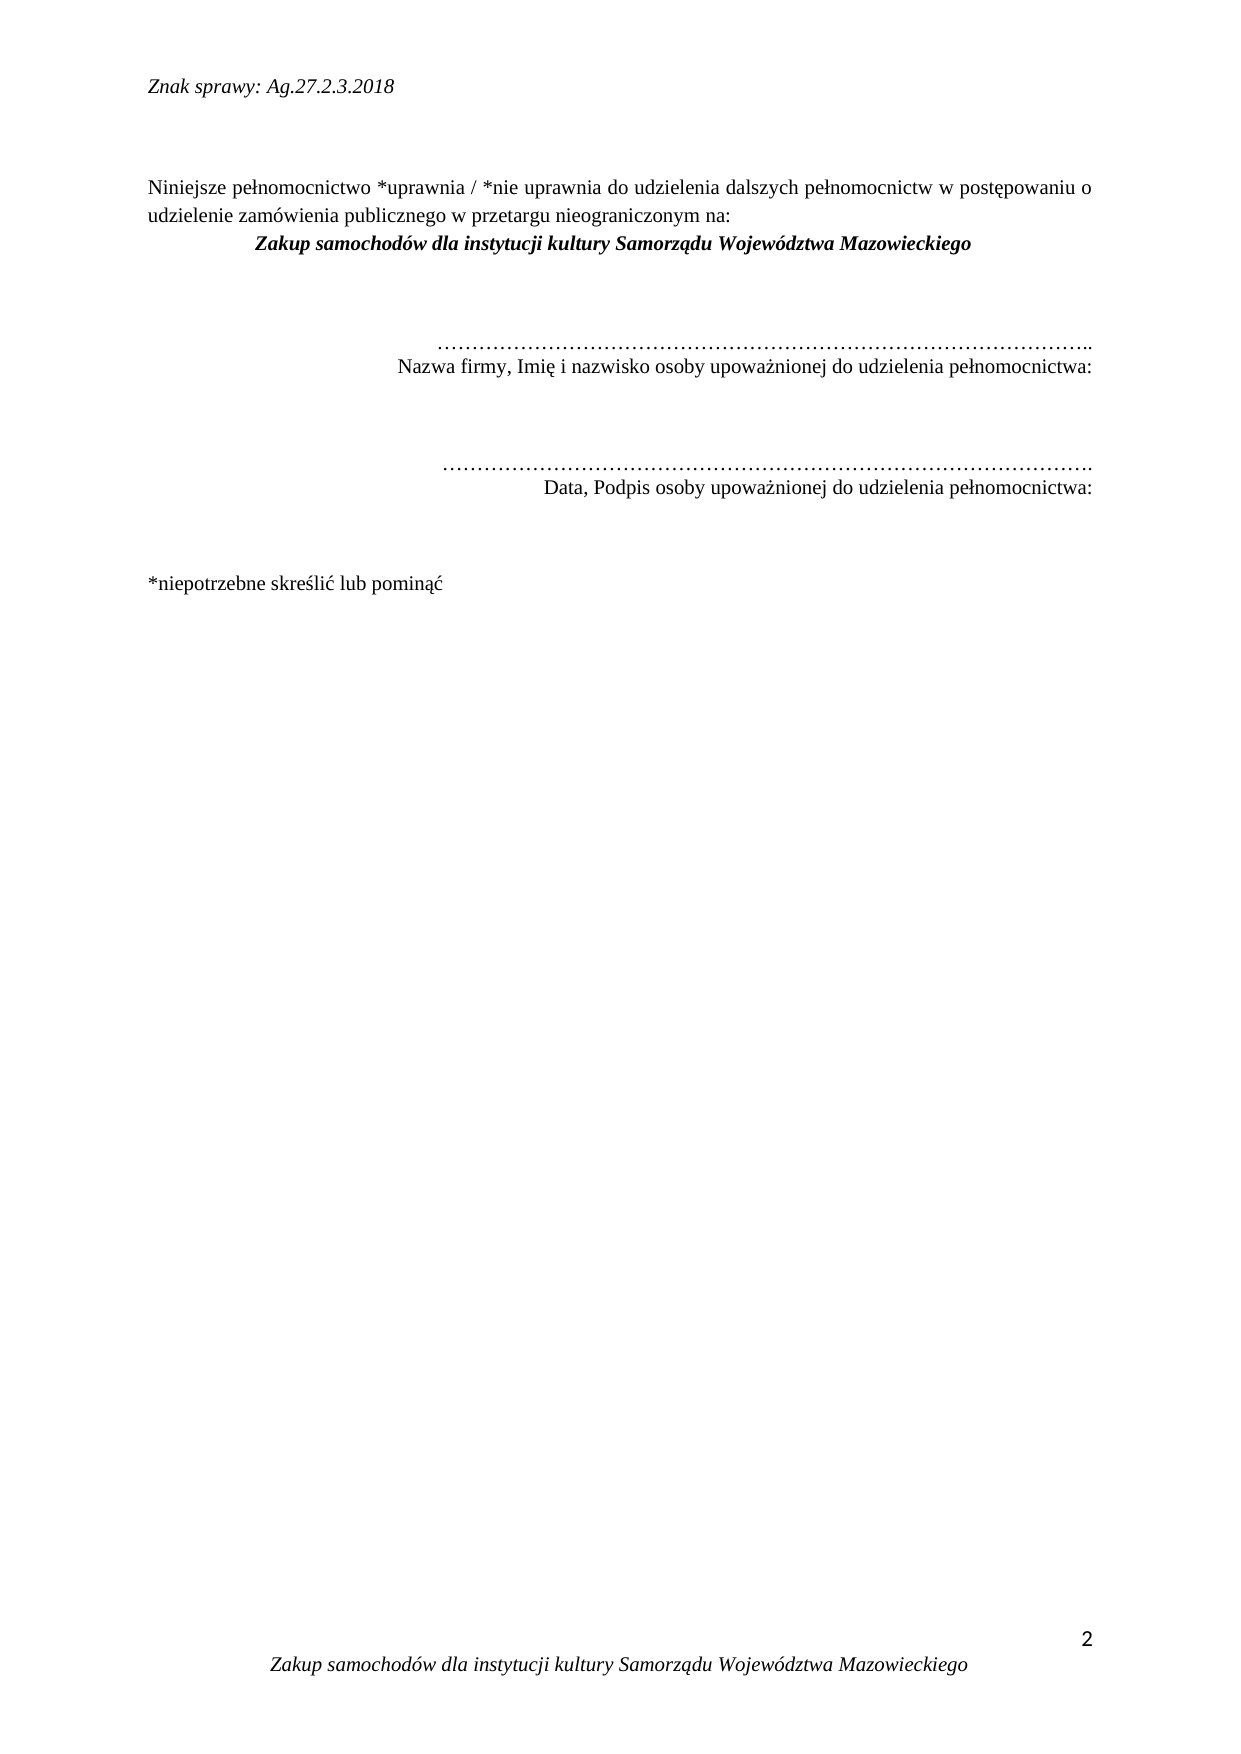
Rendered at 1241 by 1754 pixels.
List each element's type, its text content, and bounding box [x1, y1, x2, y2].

text Niniejsze pełnomocnictwo *uprawnia / *nie uprawnia do udzielenia dalszych pełnomocnictw w postępowaniu o udzielenie zamówienia publicznego w przetargu nieograniczonym na: [148, 175, 1093, 227]
text *niepotrzebne skreślić lub pominąć [148, 571, 1093, 595]
text Zakup samochodów dla instytucji kultury Samorządu Województwa Mazowieckiego [136, 230, 1093, 254]
text ………………………………………………………………………………….. [148, 330, 1093, 354]
text Nazwa firmy, Imię i nazwisko osoby upoważnionej do udzielenia pełnomocnictwa: [148, 354, 1093, 378]
text Data, Podpis osoby upoważnionej do udzielenia pełnomocnictwa: [148, 474, 1093, 499]
text …………………………………………………………………………………. [148, 451, 1093, 474]
